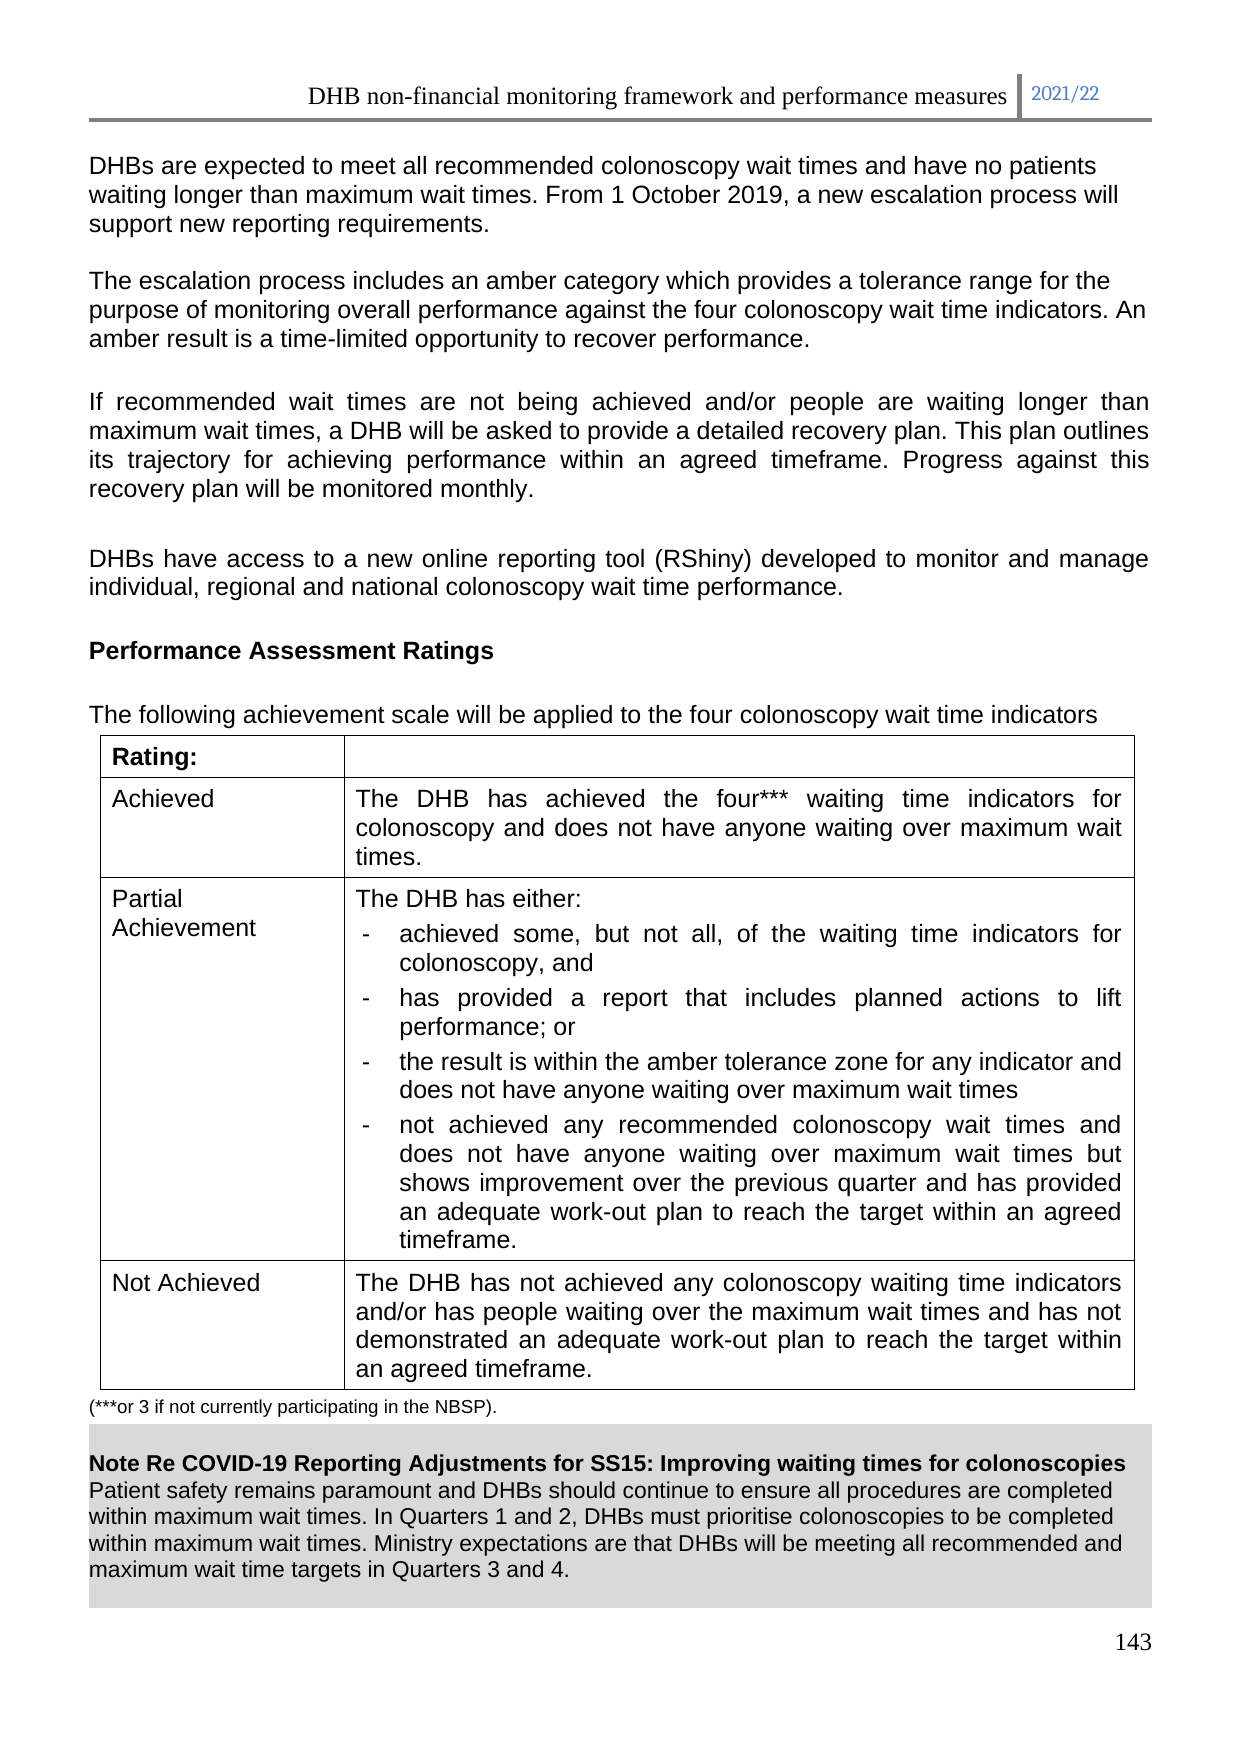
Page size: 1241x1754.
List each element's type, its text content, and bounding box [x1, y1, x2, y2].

text The escalation process includes an amber category which provides a tolerance range for the purpose of monitoring overall performance against the four colonoscopy wait time indicators. An amber result is a time-limited opportunity to recover performance. [89, 266, 1152, 352]
text Performance Assessment Ratings [89, 636, 1152, 665]
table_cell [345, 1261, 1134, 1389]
text DHBs are expected to meet all recommended colonoscopy wait times and have no patients waiting longer than maximum wait times. From 1 October 2019, a new escalation process will support new reporting requirements. [89, 151, 1152, 237]
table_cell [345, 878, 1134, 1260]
text DHBs have access to a new online reporting tool (RShiny) developed to monitor and manage individual, regional and national colonoscopy wait time performance. [89, 543, 1152, 601]
text If recommended wait times are not being achieved and/or people are waiting longer than maximum wait times, a DHB will be asked to provide a detailed recovery plan. This plan outlines its trajectory for achieving performance within an agreed timeframe. Progress against this recovery plan will be monitored monthly. [89, 387, 1152, 502]
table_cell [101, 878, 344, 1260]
text The following achievement scale will be applied to the four colonoscopy wait time indicators [89, 700, 1152, 728]
text Note Re COVID-19 Reporting Adjustments for SS15: Improving waiting times for colonoscopies [89, 1424, 1152, 1477]
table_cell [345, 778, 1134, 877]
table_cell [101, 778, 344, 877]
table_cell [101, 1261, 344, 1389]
text (***or 3 if not currently participating in the NBSP). [89, 1396, 1152, 1418]
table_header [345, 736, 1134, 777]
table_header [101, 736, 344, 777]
text Patient safety remains paramount and DHBs should continue to ensure all procedures are completed within maximum wait times. In Quarters 1 and 2, DHBs must prioritise colonoscopies to be completed within maximum wait times. Ministry expectations are that DHBs will be meeting all recommended and maximum wait time targets in Quarters 3 and 4. [89, 1477, 1152, 1582]
